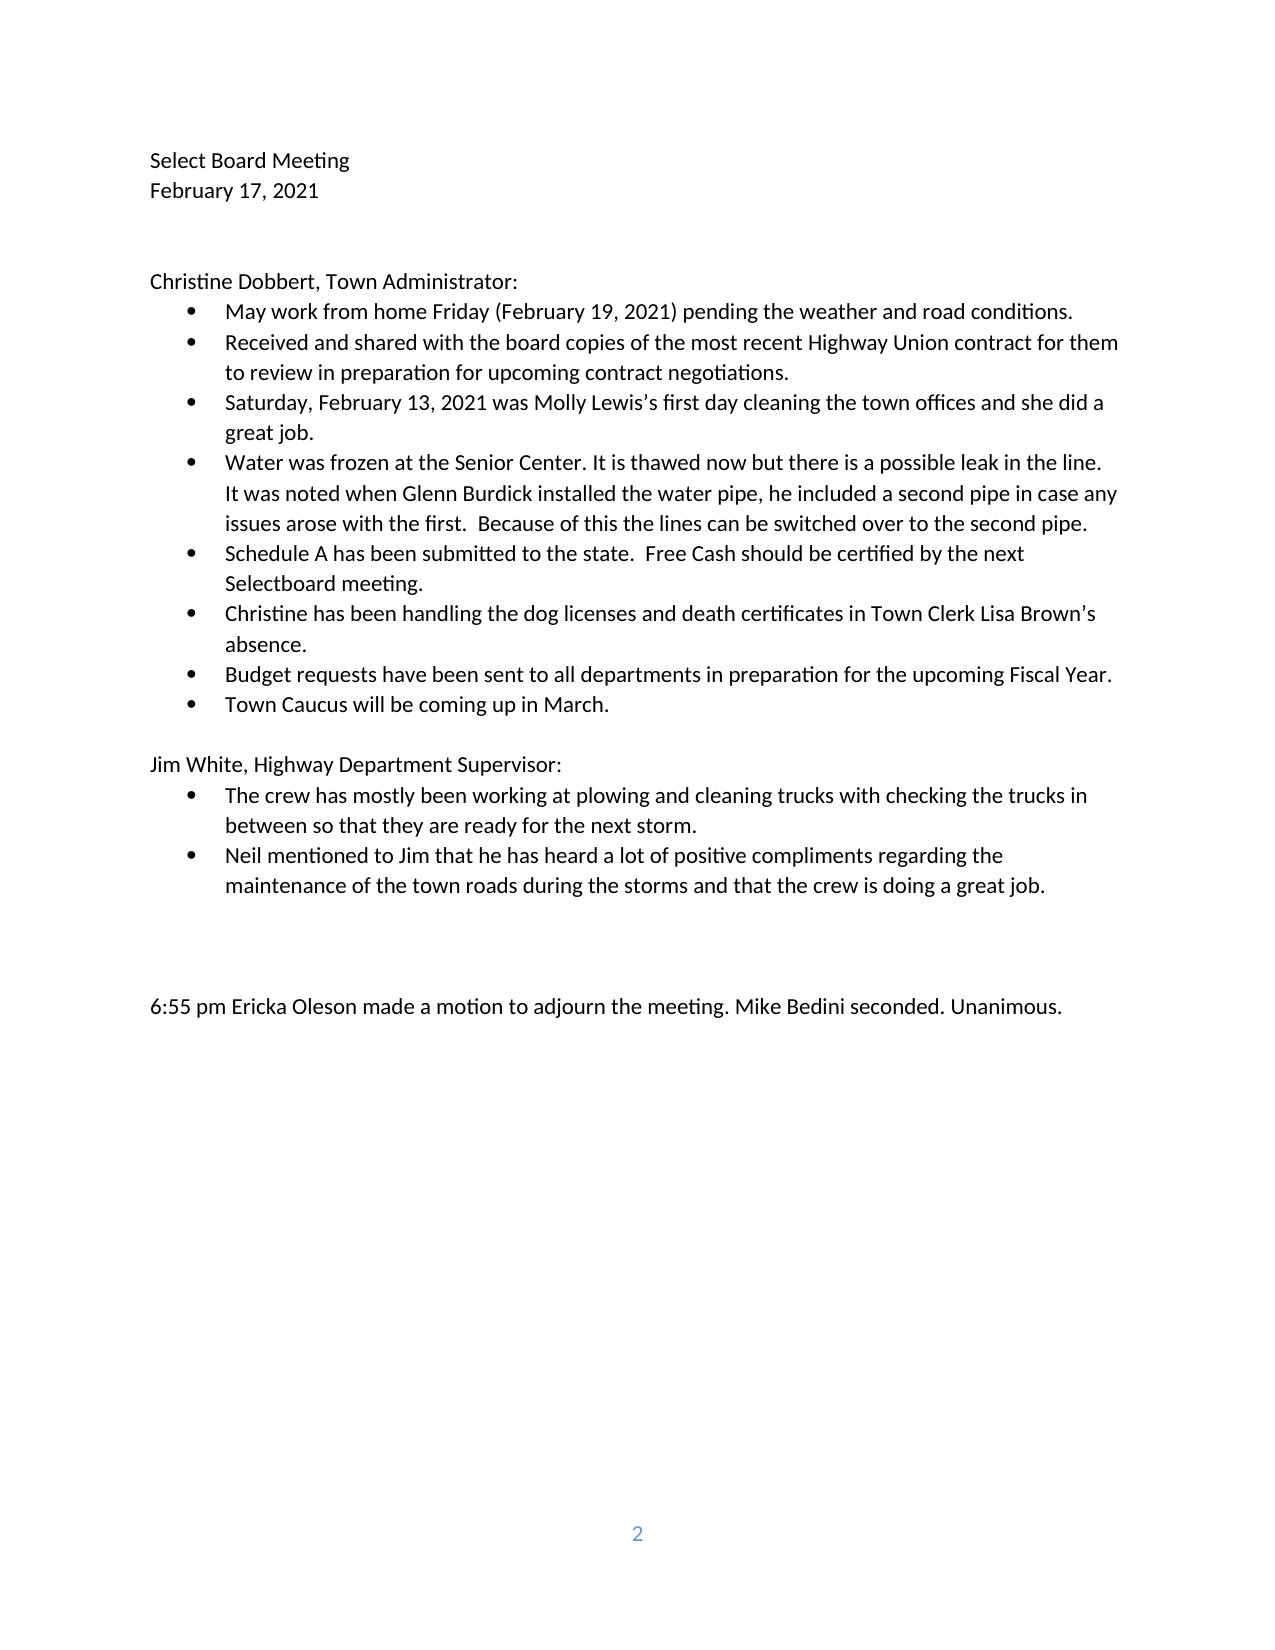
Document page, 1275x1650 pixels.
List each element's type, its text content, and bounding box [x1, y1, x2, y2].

list Christine has been handling the dog licenses and death certificates in Town Clerk Lisa Brown’s absence. [187, 599, 1125, 658]
list The crew has mostly been working at plowing and cleaning trucks with checking the trucks in between so that they are ready for the next storm. [187, 781, 1125, 839]
text Jim White, Highway Department Supervisor: [150, 751, 1125, 778]
list Town Caucus will be coming up in March. [187, 690, 1125, 718]
list Received and shared with the board copies of the most recent Highway Union contract for them to review in preparation for upcoming contract negotiations. [187, 328, 1125, 386]
text Select Board Meeting [150, 146, 1125, 174]
list Neil mentioned to Jim that he has heard a lot of positive compliments regarding the maintenance of the town roads during the storms and that the crew is doing a great job. [187, 841, 1125, 899]
text 6:55 pm Ericka Oleson made a motion to adjourn the meeting. Mike Bedini seconded. Unanimous. [150, 992, 1125, 1020]
list Water was frozen at the Senior Center. It is thawed now but there is a possible leak in the line. It was noted when Glenn Burdick installed the water pipe, he included a second pipe in case any issues arose with the first. Because of this the lines can be switched over to the second pipe. [187, 448, 1125, 537]
text February 17, 2021 [150, 177, 1125, 204]
text Christine Dobbert, Town Administrator: [150, 267, 1125, 295]
list Budget requests have been sent to all departments in preparation for the upcoming Fiscal Year. [187, 660, 1125, 688]
list Saturday, February 13, 2021 was Molly Lewis’s first day cleaning the town offices and she did a great job. [187, 388, 1125, 446]
list Schedule A has been submitted to the state. Free Cash should be certified by the next Selectboard meeting. [187, 539, 1125, 597]
list May work from home Friday (February 19, 2021) pending the weather and road conditions. [187, 297, 1125, 325]
